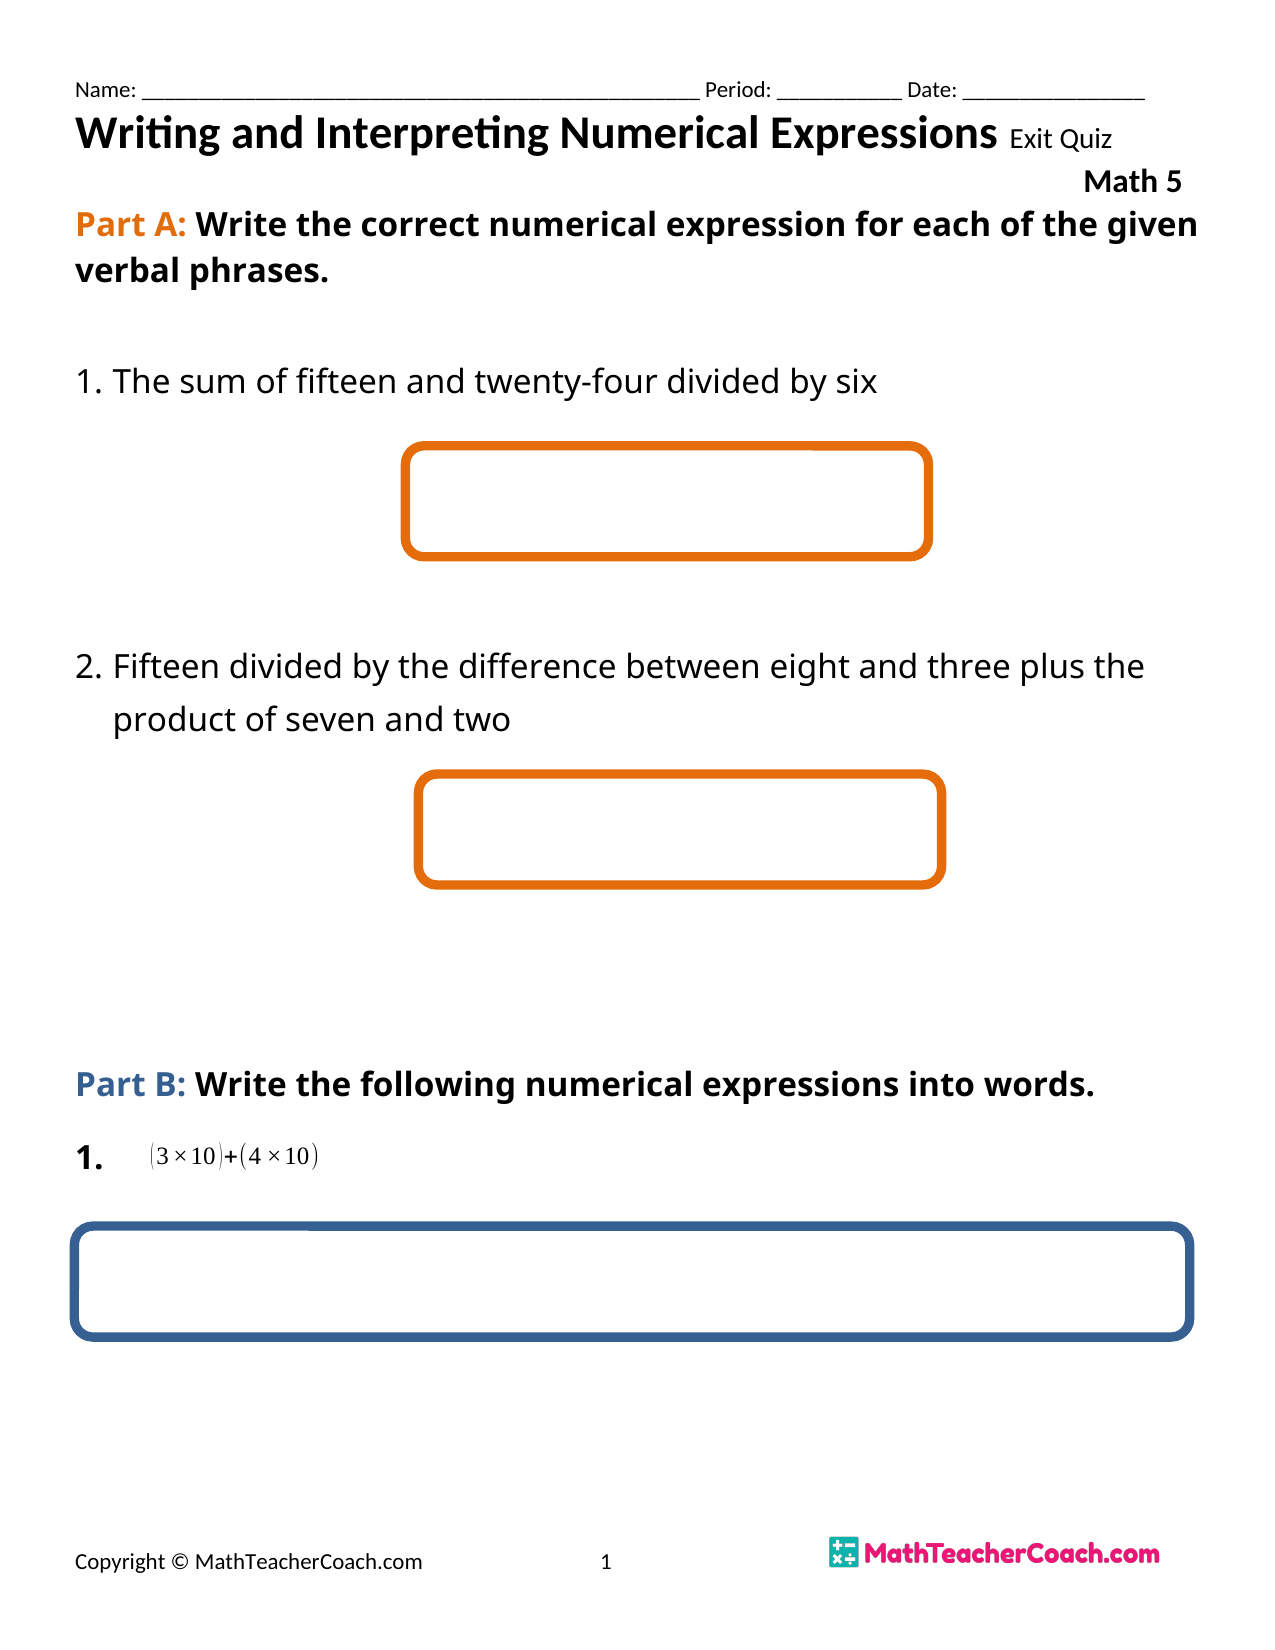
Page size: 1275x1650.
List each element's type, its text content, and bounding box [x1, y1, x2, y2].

list Fifteen divided by the difference between eight and three plus the product of seven and two [75, 643, 1200, 741]
text Part A: Write the correct numerical expression for each of the given verbal phrases. [75, 201, 1200, 292]
text Part B: Write the following numerical expressions into words. [75, 1061, 1200, 1106]
picture [825, 1533, 1162, 1570]
list The sum of fifteen and twenty-four divided by six [75, 358, 1200, 403]
